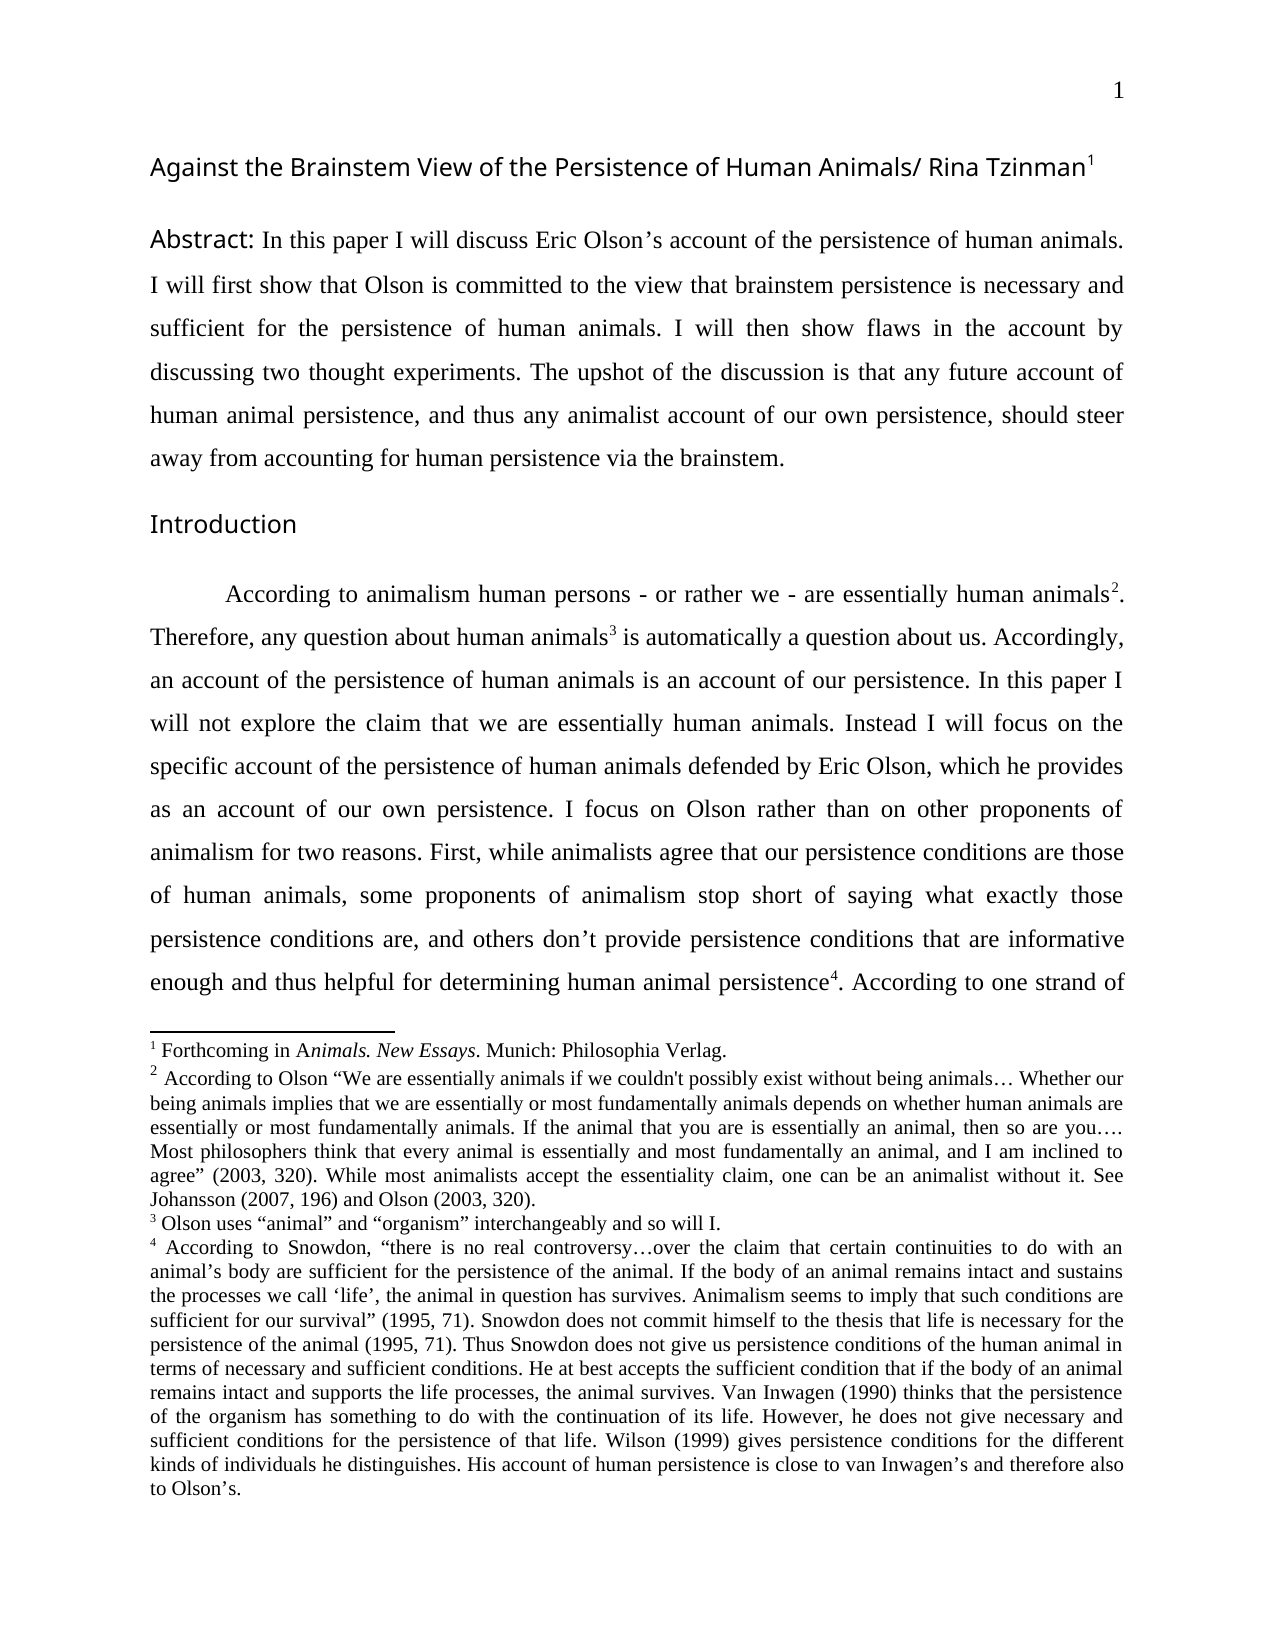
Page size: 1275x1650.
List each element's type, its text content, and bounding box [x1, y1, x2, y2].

text According to animalism human persons - or rather we - are essentially human animals. Therefore, any question about human animals is automatically a question about us. Accordingly, an account of the persistence of human animals is an account of our persistence. In this paper I will not explore the claim that we are essentially human animals. Instead I will focus on the specific account of the persistence of human animals defended by Eric Olson, which he provides as an account of our own persistence. I focus on Olson rather than on other proponents of animalism for two reasons. First, while animalists agree that our persistence conditions are those of human animals, some proponents of animalism stop short of saying what exactly those persistence conditions are, and others don’t provide persistence conditions that are informative enough and thus helpful for determining human animal persistence. According to one strand of animalism the necessary and sufficient condition for animal persistence is sameness of life over time. Olson belongs to this strand of animalism, but he goes further and gives an account of what sameness of life consists in. As a result, his view is also the most detailed. The second reason that I will focus on Olson’s view is that his view seems prima facie very natural. According to Olson, the persistence criterion for human animals involves the brainstem. In the medical profession there are several ways to determine death. One of these is brainstem death, i.e. the death of the human animal is established by establishing brainstem death. Given that the centrality of the brainstem for determining death is already present in medical practice, Olson’s view seems appealing. However, I will argue that the criterion of persistence that Olson offers – brainstem persistence – does not in fact provide a necessary and sufficient condition for the persistence of a human animal. [150, 579, 1125, 996]
text Against the Brainstem View of the Persistence of Human Animals/ Rina Tzinman [150, 150, 1125, 184]
text Introduction [150, 507, 1125, 541]
text Abstract: In this paper I will discuss Eric Olson’s account of the persistence of human animals. I will first show that Olson is committed to the view that brainstem persistence is necessary and sufficient for the persistence of human animals. I will then show flaws in the account by discussing two thought experiments. The upshot of the discussion is that any future account of human animal persistence, and thus any animalist account of our own persistence, should steer away from accounting for human persistence via the brainstem. [150, 222, 1125, 472]
